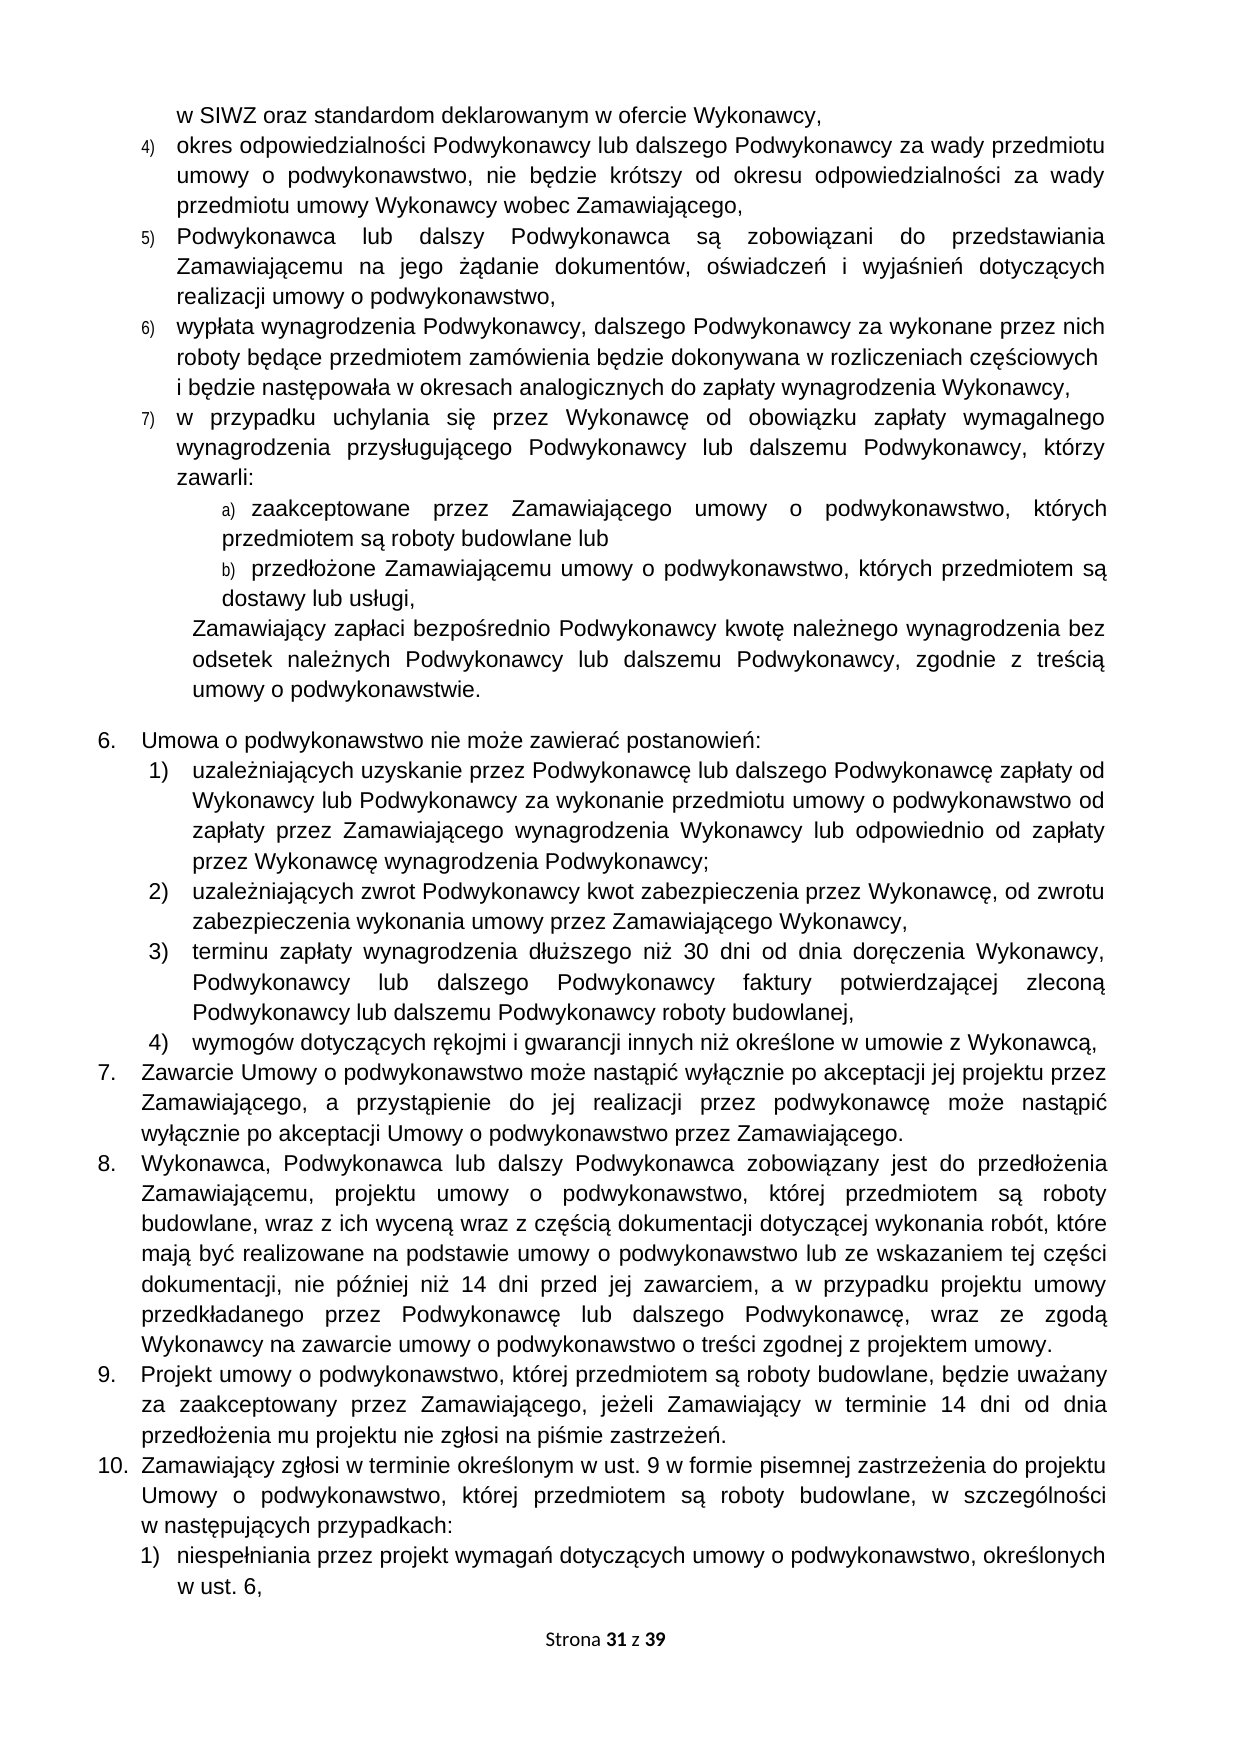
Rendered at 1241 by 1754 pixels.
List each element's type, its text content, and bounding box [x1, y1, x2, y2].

list przedłożone Zamawiającemu umowy o podwykonawstwo, których przedmiotem są dostawy lub usługi, [222, 555, 1107, 611]
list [141, 102, 1105, 128]
list w przypadku uchylania się przez Wykonawcę od obowiązku zapłaty wymagalnego wynagrodzenia przysługującego Podwykonawcy lub dalszemu Podwykonawcy, którzy zawarli: [141, 404, 1105, 491]
text Zamawiający zapłaci bezpośrednio Podwykonawcy kwotę należnego wynagrodzenia bez odsetek należnych Podwykonawcy lub dalszemu Podwykonawcy, zgodnie z treścią umowy o podwykonawstwie. [192, 615, 1105, 702]
list okres odpowiedzialności Podwykonawcy lub dalszego Podwykonawcy za wady przedmiotu umowy o podwykonawstwo, nie będzie krótszy od okresu odpowiedzialności za wady przedmiotu umowy Wykonawcy wobec Zamawiającego, [141, 132, 1105, 219]
list niespełniania przez projekt wymagań dotyczących umowy o podwykonawstwo, określonych w ust. 6, [140, 1542, 1105, 1599]
list uzależniających uzyskanie przez Podwykonawcę lub dalszego Podwykonawcę zapłaty od Wykonawcy lub Podwykonawcy za wykonanie przedmiotu umowy o podwykonawstwo od zapłaty przez Zamawiającego wynagrodzenia Wykonawcy lub odpowiednio od zapłaty przez Wykonawcę wynagrodzenia Podwykonawcy; [148, 757, 1105, 874]
list Umowa o podwykonawstwo nie może zawierać postanowień: [97, 727, 1107, 753]
list Zawarcie Umowy o podwykonawstwo może nastąpić wyłącznie po akceptacji jej projektu przez Zamawiającego, a przystąpienie do jej realizacji przez podwykonawcę może nastąpić wyłącznie po akceptacji Umowy o podwykonawstwo przez Zamawiającego. [97, 1059, 1107, 1146]
list Podwykonawca lub dalszy Podwykonawca są zobowiązani do przedstawiania Zamawiającemu na jego żądanie dokumentów, oświadczeń i wyjaśnień dotyczących realizacji umowy o podwykonawstwo, [141, 223, 1105, 309]
list wymogów dotyczących rękojmi i gwarancji innych niż określone w umowie z Wykonawcą, [148, 1029, 1105, 1055]
list zaakceptowane przez Zamawiającego umowy o podwykonawstwo, których przedmiotem są roboty budowlane lub [222, 494, 1107, 551]
list Zamawiający zgłosi w terminie określonym w ust. 9 w formie pisemnej zastrzeżenia do projektu Umowy o podwykonawstwo, której przedmiotem są roboty budowlane, w szczególności w następujących przypadkach: [97, 1452, 1107, 1538]
list wypłata wynagrodzenia Podwykonawcy, dalszego Podwykonawcy za wykonane przez nich roboty będące przedmiotem zamówienia będzie dokonywana w rozliczeniach częściowych i będzie następowała w okresach analogicznych do zapłaty wynagrodzenia Wykonawcy, [141, 313, 1105, 400]
list Projekt umowy o podwykonawstwo, której przedmiotem są roboty budowlane, będzie uważany za zaakceptowany przez Zamawiającego, jeżeli Zamawiający w terminie 14 dni od dnia przedłożenia mu projektu nie zgłosi na piśmie zastrzeżeń. [97, 1361, 1107, 1448]
list Wykonawca, Podwykonawca lub dalszy Podwykonawca zobowiązany jest do przedłożenia Zamawiającemu, projektu umowy o podwykonawstwo, której przedmiotem są roboty budowlane, wraz z ich wyceną wraz z częścią dokumentacji dotyczącej wykonania robót, które mają być realizowane na podstawie umowy o podwykonawstwo lub ze wskazaniem tej części dokumentacji, nie później niż 14 dni przed jej zawarciem, a w przypadku projektu umowy przedkładanego przez Podwykonawcę lub dalszego Podwykonawcę, wraz ze zgodą Wykonawcy na zawarcie umowy o podwykonawstwo o treści zgodnej z projektem umowy. [97, 1150, 1107, 1357]
list terminu zapłaty wynagrodzenia dłuższego niż 30 dni od dnia doręczenia Wykonawcy, Podwykonawcy lub dalszego Podwykonawcy faktury potwierdzającej zleconą Podwykonawcy lub dalszemu Podwykonawcy roboty budowlanej, [148, 938, 1105, 1025]
list uzależniających zwrot Podwykonawcy kwot zabezpieczenia przez Wykonawcę, od zwrotu zabezpieczenia wykonania umowy przez Zamawiającego Wykonawcy, [148, 878, 1105, 934]
